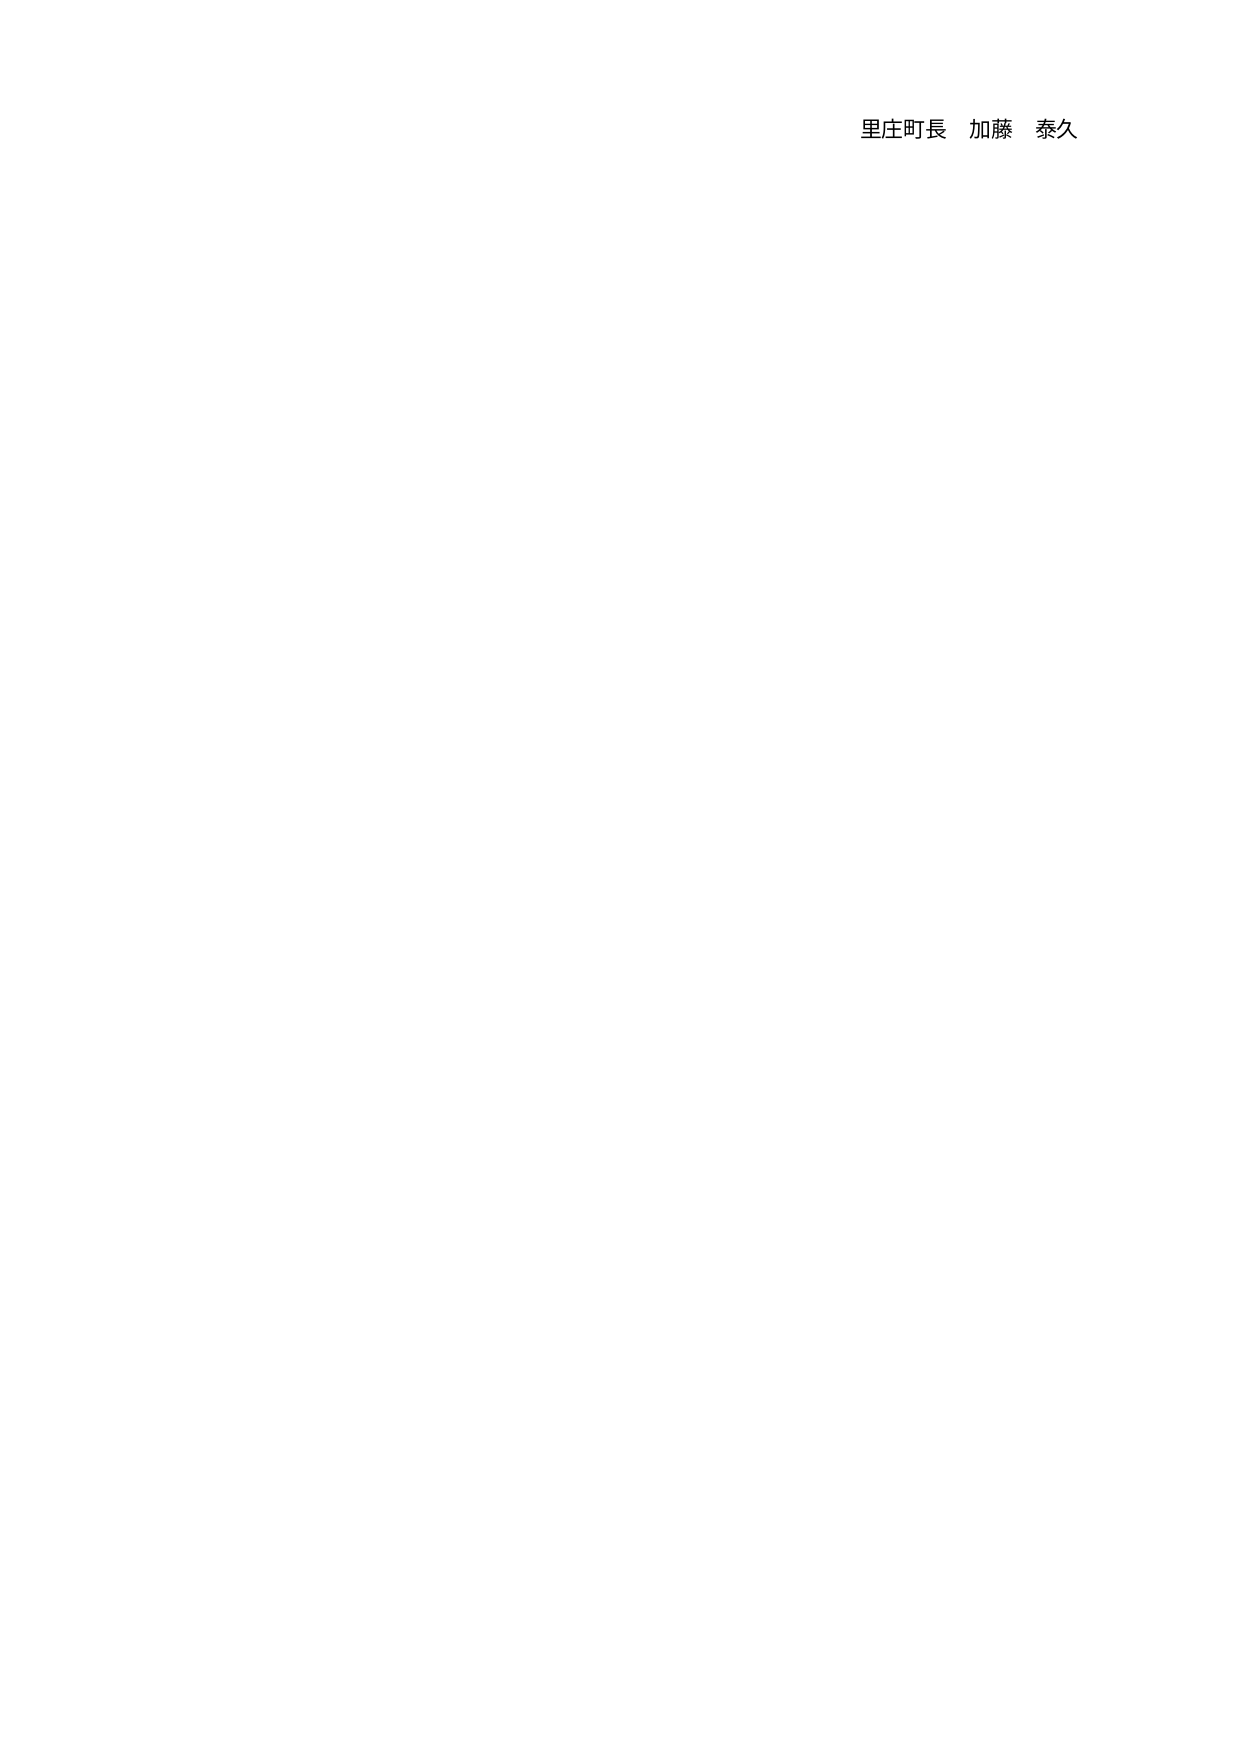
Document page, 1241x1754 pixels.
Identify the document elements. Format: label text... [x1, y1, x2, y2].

text 里庄町長 加藤 泰久 [118, 118, 1078, 142]
